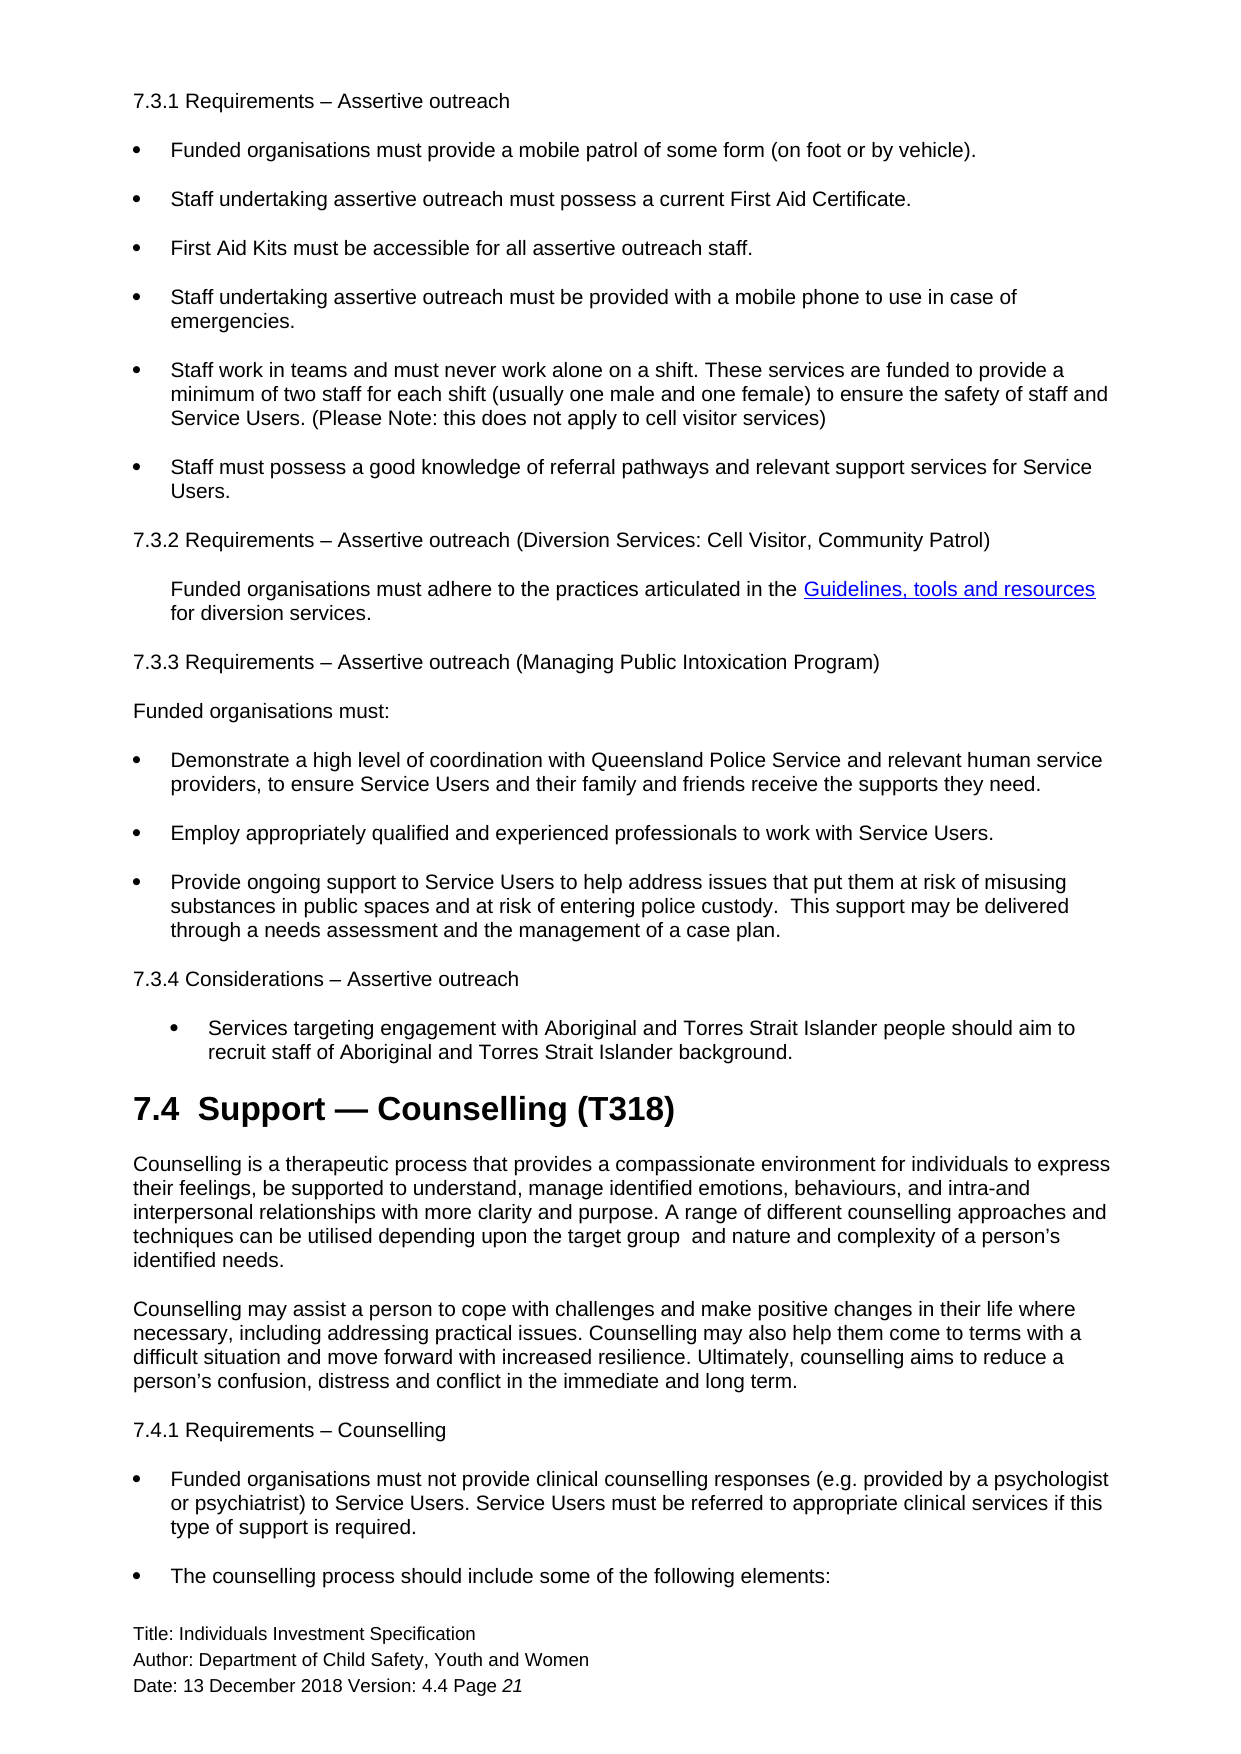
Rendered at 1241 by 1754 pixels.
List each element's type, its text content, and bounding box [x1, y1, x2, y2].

text Funded organisations must adhere to the practices articulated in the Guidelines, tools and resources for diversion services. [170, 577, 1122, 625]
subtitle 7.4 Support — Counselling (T318) [133, 1089, 1122, 1127]
list Funded organisations must not provide clinical counselling responses (e.g. provided by a psychologist or psychiatrist) to Service Users. Service Users must be referred to appropriate clinical services if this type of support is required. [133, 1467, 1122, 1539]
subtitle 7.3.4 Considerations – Assertive outreach [133, 967, 1122, 991]
text Counselling is a therapeutic process that provides a compassionate environment for individuals to express their feelings, be supported to understand, manage identified emotions, behaviours, and intra-and interpersonal relationships with more clarity and purpose. A range of different counselling approaches and techniques can be utilised depending upon the target group and nature and complexity of a person’s identified needs. [133, 1152, 1122, 1272]
list Staff undertaking assertive outreach must possess a current First Aid Certificate. [133, 187, 1122, 211]
list Staff must possess a good knowledge of referral pathways and relevant support services for Service Users. [133, 455, 1122, 503]
subtitle 7.3.1 Requirements – Assertive outreach [133, 89, 1122, 113]
list The counselling process should include some of the following elements: [133, 1564, 1122, 1588]
subtitle 7.3.3 Requirements – Assertive outreach (Managing Public Intoxication Program) [133, 650, 1122, 674]
subtitle 7.3.2 Requirements – Assertive outreach (Diversion Services: Cell Visitor, Community Patrol) [133, 528, 1122, 552]
text Funded organisations must: [133, 699, 1122, 723]
list Staff undertaking assertive outreach must be provided with a mobile phone to use in case of emergencies. [133, 285, 1122, 333]
list Employ appropriately qualified and experienced professionals to work with Service Users. [133, 821, 1122, 845]
list Demonstrate a high level of coordination with Queensland Police Service and relevant human service providers, to ensure Service Users and their family and friends receive the supports they need. [133, 748, 1122, 796]
subtitle 7.4.1 Requirements – Counselling [133, 1418, 1122, 1442]
text Counselling may assist a person to cope with challenges and make positive changes in their life where necessary, including addressing practical issues. Counselling may also help them come to terms with a difficult situation and move forward with increased resilience. Ultimately, counselling aims to reduce a person’s confusion, distress and conflict in the immediate and long term. [133, 1297, 1122, 1393]
list Funded organisations must provide a mobile patrol of some form (on foot or by vehicle). [133, 138, 1122, 162]
list Provide ongoing support to Service Users to help address issues that put them at risk of misusing substances in public spaces and at risk of entering police custody. This support may be delivered through a needs assessment and the management of a case plan. [133, 870, 1122, 942]
list First Aid Kits must be accessible for all assertive outreach staff. [133, 236, 1122, 260]
list Services targeting engagement with Aboriginal and Torres Strait Islander people should aim to recruit staff of Aboriginal and Torres Strait Islander background. [170, 1016, 1122, 1064]
list Staff work in teams and must never work alone on a shift. These services are funded to provide a minimum of two staff for each shift (usually one male and one female) to ensure the safety of staff and Service Users. (Please Note: this does not apply to cell visitor services) [133, 358, 1122, 430]
